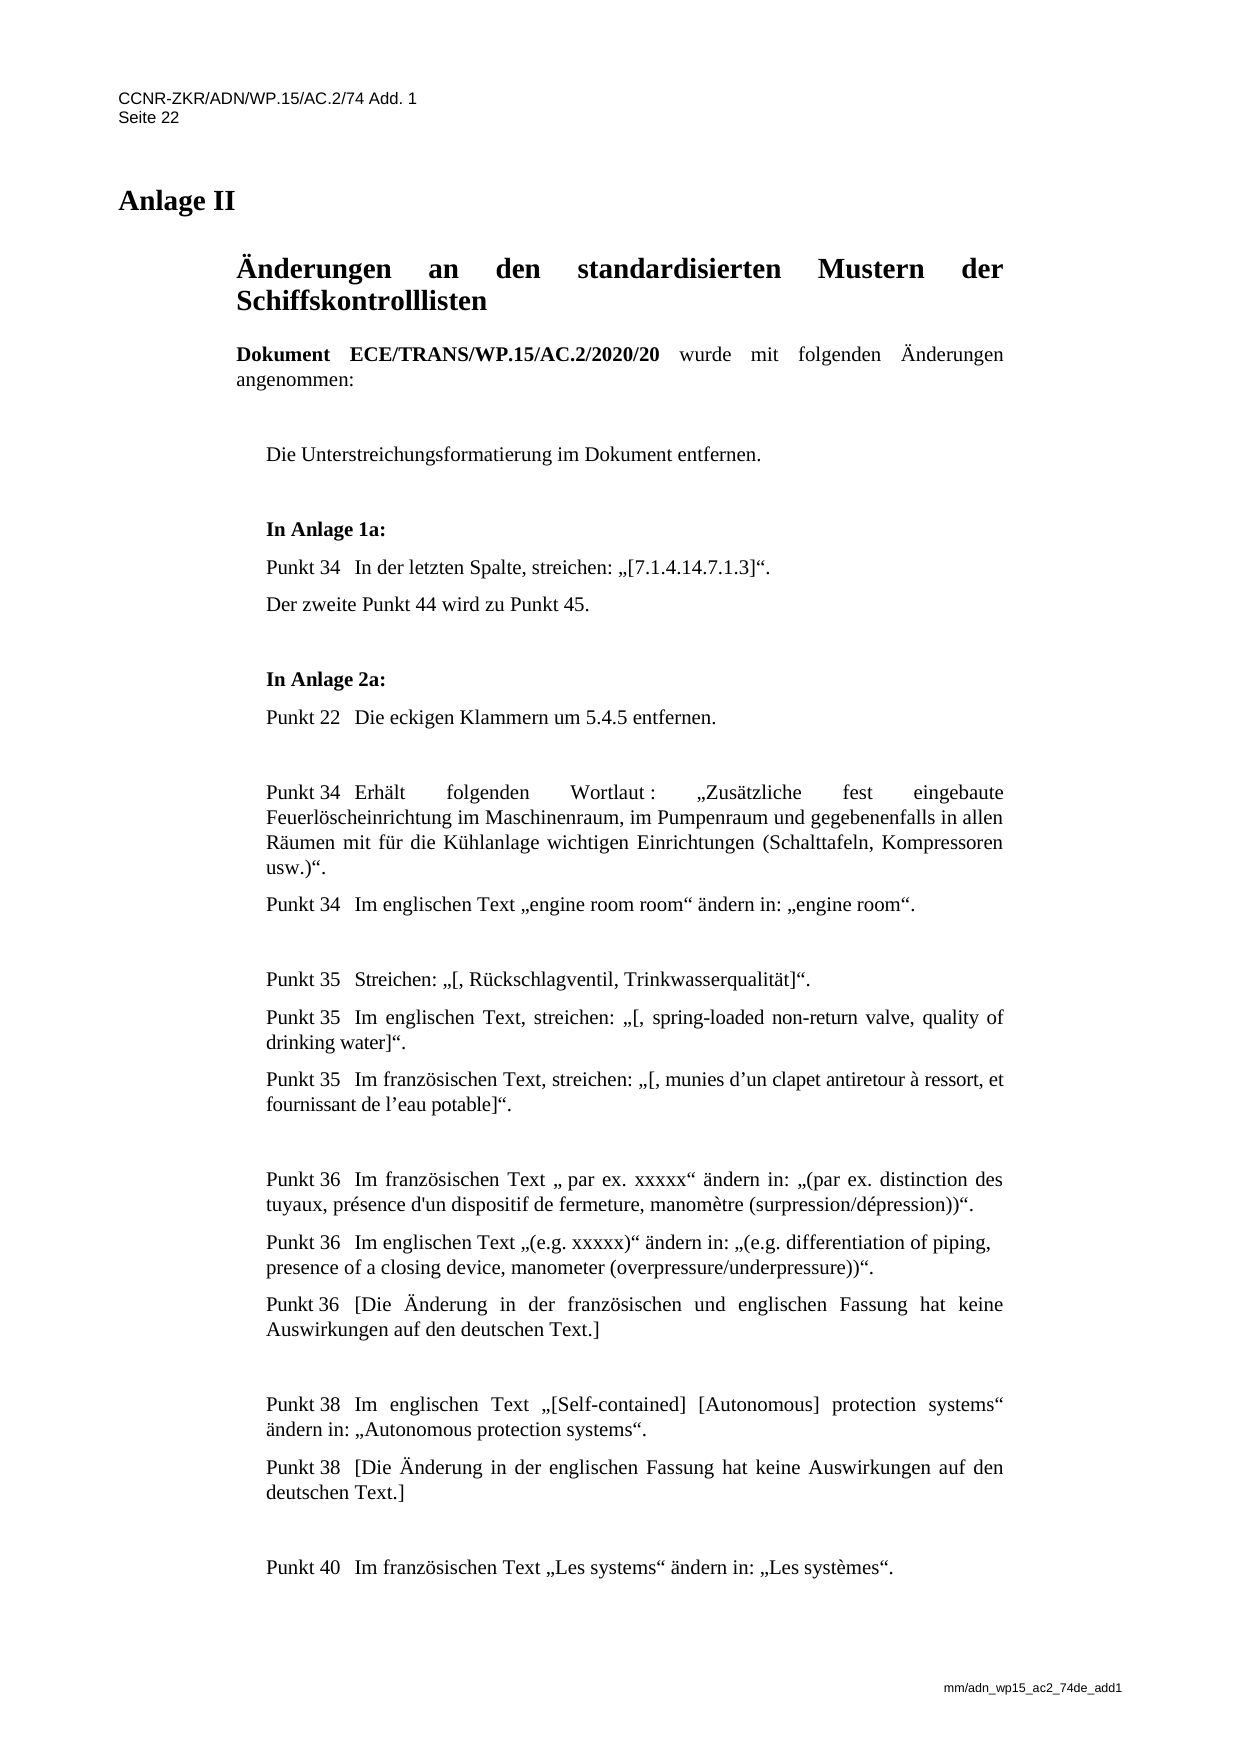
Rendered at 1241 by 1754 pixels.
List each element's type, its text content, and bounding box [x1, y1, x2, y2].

text Punkt 35 Im englischen Text, streichen: „[, spring-loaded non-return valve, quality of drinking water]“. [266, 1004, 1004, 1054]
text Punkt 35 Im französischen Text, streichen: „[, munies d’un clapet antiretour à ressort, et fournissant de l’eau potable]“. [266, 1066, 1004, 1116]
text Die Unterstreichungsformatierung im Dokument entfernen. [266, 441, 1004, 466]
text Punkt 35 Streichen: „[, Rückschlagventil, Trinkwasserqualität]“. [266, 966, 1004, 991]
text In Anlage 2a: [266, 666, 1004, 691]
text Punkt 36 Im englischen Text „(e.g. xxxxx)“ ändern in: „(e.g. differentiation of piping, presence of a closing device, manometer (overpressure/underpressure))“. [266, 1229, 1004, 1279]
text Punkt 36 Im französischen Text „ par ex. xxxxx“ ändern in: „(par ex. distinction des tuyaux, présence d'un dispositif de fermeture, manomètre (surpression/dépression))“. [266, 1166, 1004, 1216]
text Punkt 38 Im englischen Text „[Self-contained] [Autonomous] protection systems“ ändern in: „Autonomous protection systems“. [266, 1391, 1004, 1441]
text Punkt 34 Erhält folgenden Wortlaut : „Zusätzliche fest eingebaute Feuerlöscheinrichtung im Maschinenraum, im Pumpenraum und gegebenenfalls in allen Räumen mit für die Kühlanlage wichtigen Einrichtungen (Schalttafeln, Kompressoren usw.)“. [266, 779, 1004, 879]
text Punkt 34 In der letzten Spalte, streichen: „[7.1.4.14.7.1.3]“. [266, 554, 1004, 579]
text Punkt 40 Im französischen Text „Les systems“ ändern in: „Les systèmes“. [266, 1554, 1004, 1579]
text Punkt 36 [Die Änderung in der französischen und englischen Fassung hat keine Auswirkungen auf den deutschen Text.] [266, 1291, 1004, 1341]
text Änderungen an den standardisierten Mustern der Schiffskontrolllisten [118, 254, 1004, 316]
text In Anlage 1a: [266, 516, 1004, 541]
text Punkt 22 Die eckigen Klammern um 5.4.5 entfernen. [266, 704, 1004, 729]
text Anlage II [118, 185, 1004, 216]
text Punkt 38 [Die Änderung in der englischen Fassung hat keine Auswirkungen auf den deutschen Text.] [266, 1454, 1004, 1504]
text Punkt 34 Im englischen Text „engine room room“ ändern in: „engine room“. [266, 891, 1004, 916]
text Dokument ECE/TRANS/WP.15/AC.2/2020/20 wurde mit folgenden Änderungen angenommen: [236, 341, 1004, 391]
text Der zweite Punkt 44 wird zu Punkt 45. [266, 591, 1004, 616]
